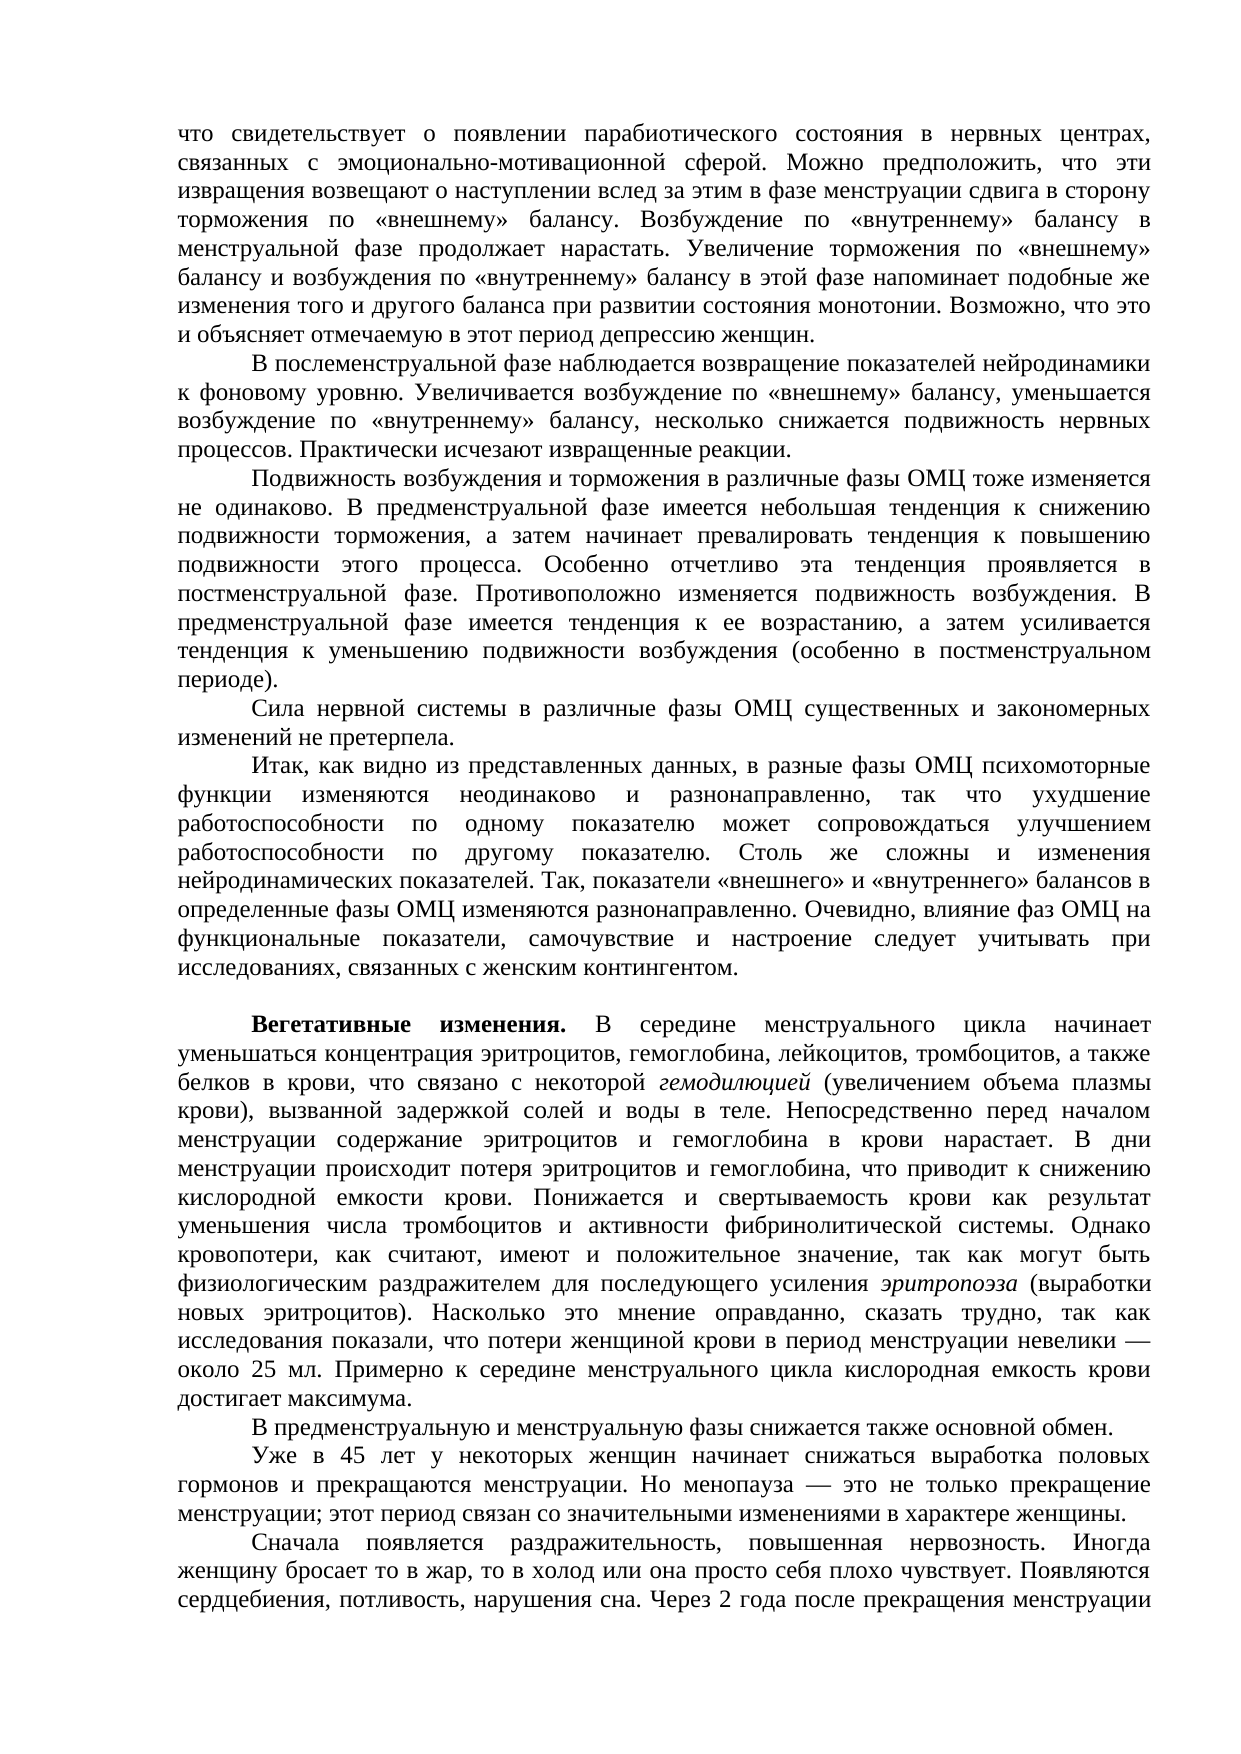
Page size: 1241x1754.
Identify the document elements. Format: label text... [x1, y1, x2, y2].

text Итак, как видно из представленных данных, в разные фазы ОМЦ психомоторные функции изменяются неодинаково и разнонаправленно, так что ухудшение работоспособности по одному показателю может сопровождаться улучшением работоспособности по другому показателю. Столь же сложны и изменения нейродинамических показателей. Так, показатели «внешнего» и «внутреннего» балансов в определенные фазы ОМЦ изменяются разнонаправленно. Очевидно, влияние фаз ОМЦ на функциональные показатели, самочувствие и настроение следует учитывать при исследованиях, связанных с женским контингентом. [177, 751, 1152, 981]
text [177, 118, 1152, 348]
text В предменструальную и менструальную фазы снижается также основной обмен. [177, 1412, 1152, 1441]
text Сила нервной системы в различные фазы ОМЦ существенных и закономерных изменений не претерпела. [177, 693, 1152, 751]
text Уже в 45 лет у некоторых женщин начинает снижаться выработка половых гормонов и прекращаются менструации. Но менопауза — это не только прекращение менструации; этот период связан со значительными изменениями в характере женщины. [177, 1441, 1152, 1527]
text Вегетативные изменения. В середине менструального цикла начинает уменьшаться концентрация эритроцитов, гемоглобина, лейкоцитов, тромбоцитов, а также белков в крови, что связано с некоторой гемодилюцией (увеличением объема плазмы крови), вызванной задержкой солей и воды в теле. Непосредственно перед началом менструации содержание эритроцитов и гемоглобина в крови нарастает. В дни менструации происходит потеря эритроцитов и гемоглобина, что приводит к снижению кислородной емкости крови. Понижается и свертываемость крови как результат уменьшения числа тромбоцитов и активности фибринолитической системы. Однако кровопотери, как считают, имеют и положительное значение, так как могут быть физиологическим раздражителем для последующего усиления эритропоэза (выработки новых эритроцитов). Насколько это мнение оправданно, сказать трудно, так как исследования показали, что потери женщиной крови в период менструации невелики — около 25 мл. Примерно к середине менструального цикла кислородная емкость крови достигает максимума. [177, 1009, 1152, 1412]
text Подвижность возбуждения и торможения в различные фазы ОМЦ тоже изменяется не одинаково. В предменструальной фазе имеется небольшая тенденция к снижению подвижности торможения, а затем начинает превалировать тенденция к повышению подвижности этого процесса. Особенно отчетливо эта тенденция проявляется в постменструальной фазе. Противоположно изменяется подвижность возбуждения. В предменструальной фазе имеется тенденция к ее возрастанию, а затем усиливается тенденция к уменьшению подвижности возбуждения (особенно в постменструальном периоде). [177, 463, 1152, 693]
text В послеменструальной фазе наблюдается возвращение показателей нейродинамики к фоновому уровню. Увеличивается возбуждение по «внешнему» балансу, уменьшается возбуждение по «внутреннему» балансу, несколько снижается подвижность нервных процессов. Практически исчезают извращенные реакции. [177, 348, 1152, 463]
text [177, 1527, 1152, 1613]
